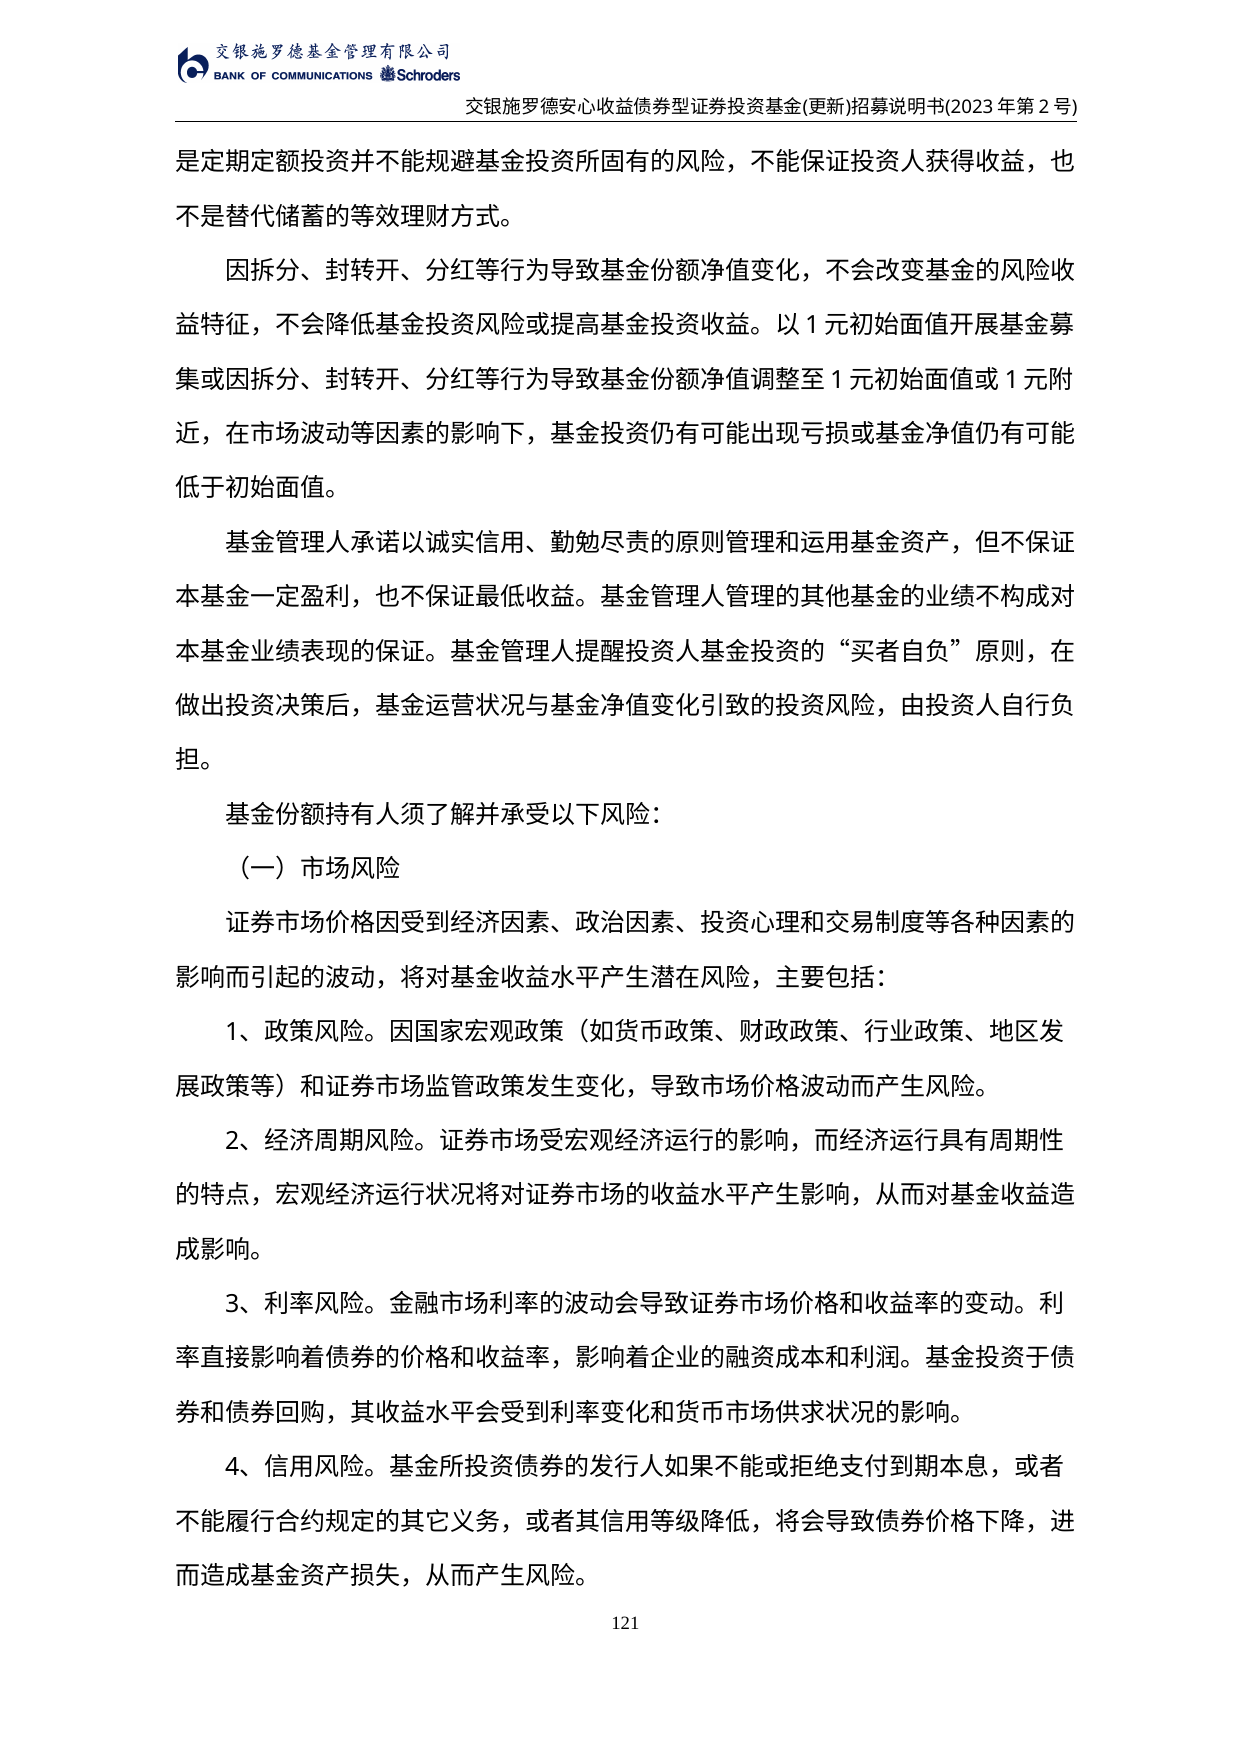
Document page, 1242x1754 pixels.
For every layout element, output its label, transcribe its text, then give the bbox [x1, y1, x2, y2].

text 4、信用风险。基金所投资债券的发行人如果不能或拒绝支付到期本息，或者不能履行合约规定的其它义务，或者其信用等级降低，将会导致债券价格下降，进而造成基金资产损失，从而产生风险。 [175, 1447, 1077, 1592]
text 基金管理人承诺以诚实信用、勤勉尽责的原则管理和运用基金资产，但不保证本基金一定盈利，也不保证最低收益。基金管理人管理的其他基金的业绩不构成对本基金业绩表现的保证。基金管理人提醒投资人基金投资的“买者自负”原则，在做出投资决策后，基金运营状况与基金净值变化引致的投资风险，由投资人自行负担。 [175, 522, 1077, 776]
text 1、政策风险。因国家宏观政策（如货币政策、财政政策、行业政策、地区发展政策等）和证券市场监管政策发生变化，导致市场价格波动而产生风险。 [175, 1012, 1077, 1102]
text 因拆分、封转开、分红等行为导致基金份额净值变化，不会改变基金的风险收益特征，不会降低基金投资风险或提高基金投资收益。以1元初始面值开展基金募集或因拆分、封转开、分红等行为导致基金份额净值调整至1元初始面值或1元附近，在市场波动等因素的影响下，基金投资仍有可能出现亏损或基金净值仍有可能低于初始面值。 [175, 250, 1077, 504]
picture [178, 43, 460, 83]
text 基金份额持有人须了解并承受以下风险： [175, 794, 1077, 830]
text （一）市场风险 [175, 848, 1077, 885]
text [175, 142, 1077, 232]
text 证券市场价格因受到经济因素、政治因素、投资心理和交易制度等各种因素的影响而引起的波动，将对基金收益水平产生潜在风险，主要包括： [175, 903, 1077, 993]
text 2、经济周期风险。证券市场受宏观经济运行的影响，而经济运行具有周期性的特点，宏观经济运行状况将对证券市场的收益水平产生影响，从而对基金收益造成影响。 [175, 1120, 1077, 1265]
text 3、利率风险。金融市场利率的波动会导致证券市场价格和收益率的变动。利率直接影响着债券的价格和收益率，影响着企业的融资成本和利润。基金投资于债券和债券回购，其收益水平会受到利率变化和货币市场供求状况的影响。 [175, 1283, 1077, 1428]
